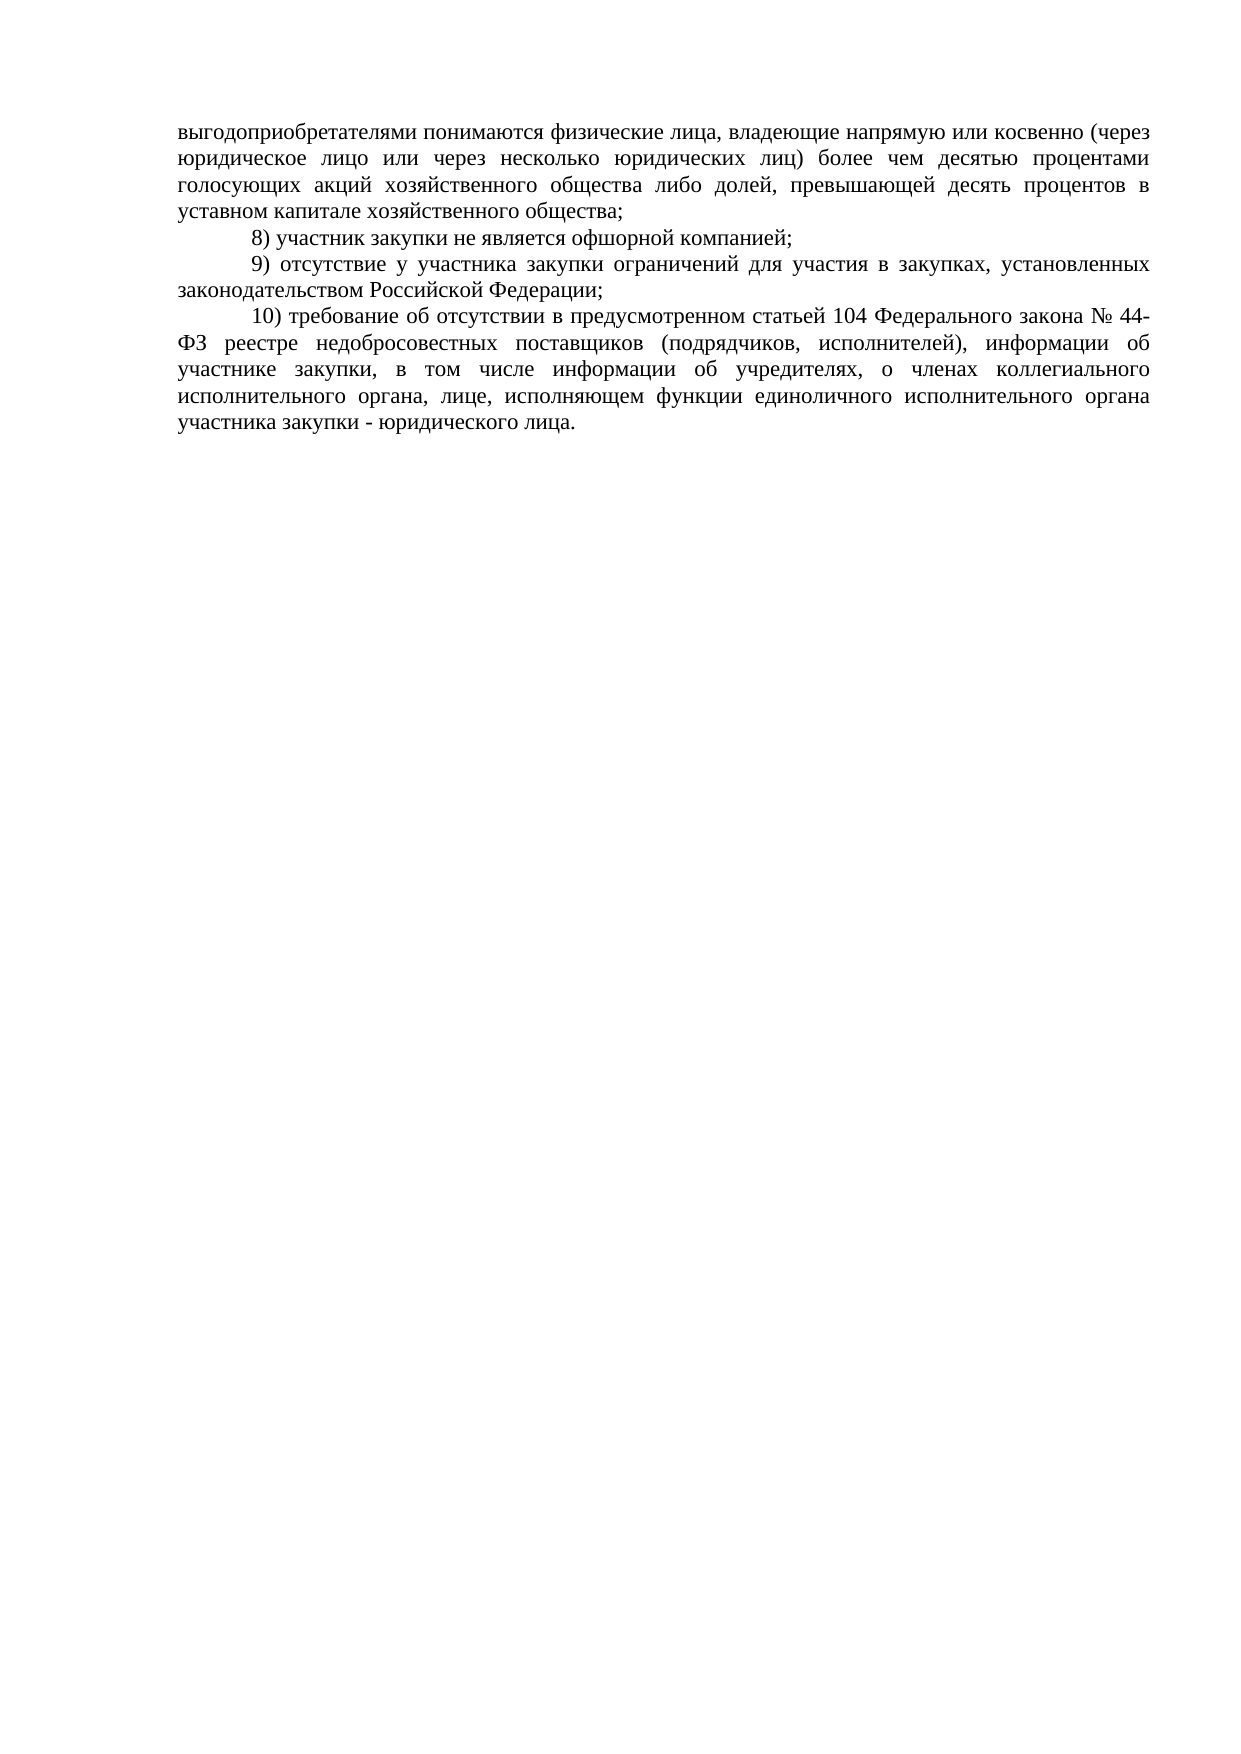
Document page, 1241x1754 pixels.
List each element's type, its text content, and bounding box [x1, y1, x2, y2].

text 9) отсутствие у участника закупки ограничений для участия в закупках, установленных законодательством Российской Федерации; [177, 250, 1152, 303]
text 8) участник закупки не является офшорной компанией; [177, 223, 1152, 250]
text 10) требование об отсутствии в предусмотренном статьей 104 Федерального закона № 44-ФЗ реестре недобросовестных поставщиков (подрядчиков, исполнителей), информации об участнике закупки, в том числе информации об учредителях, о членах коллегиального исполнительного органа, лице, исполняющем функции единоличного исполнительного органа участника закупки - юридического лица. [177, 303, 1152, 434]
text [177, 118, 1152, 223]
